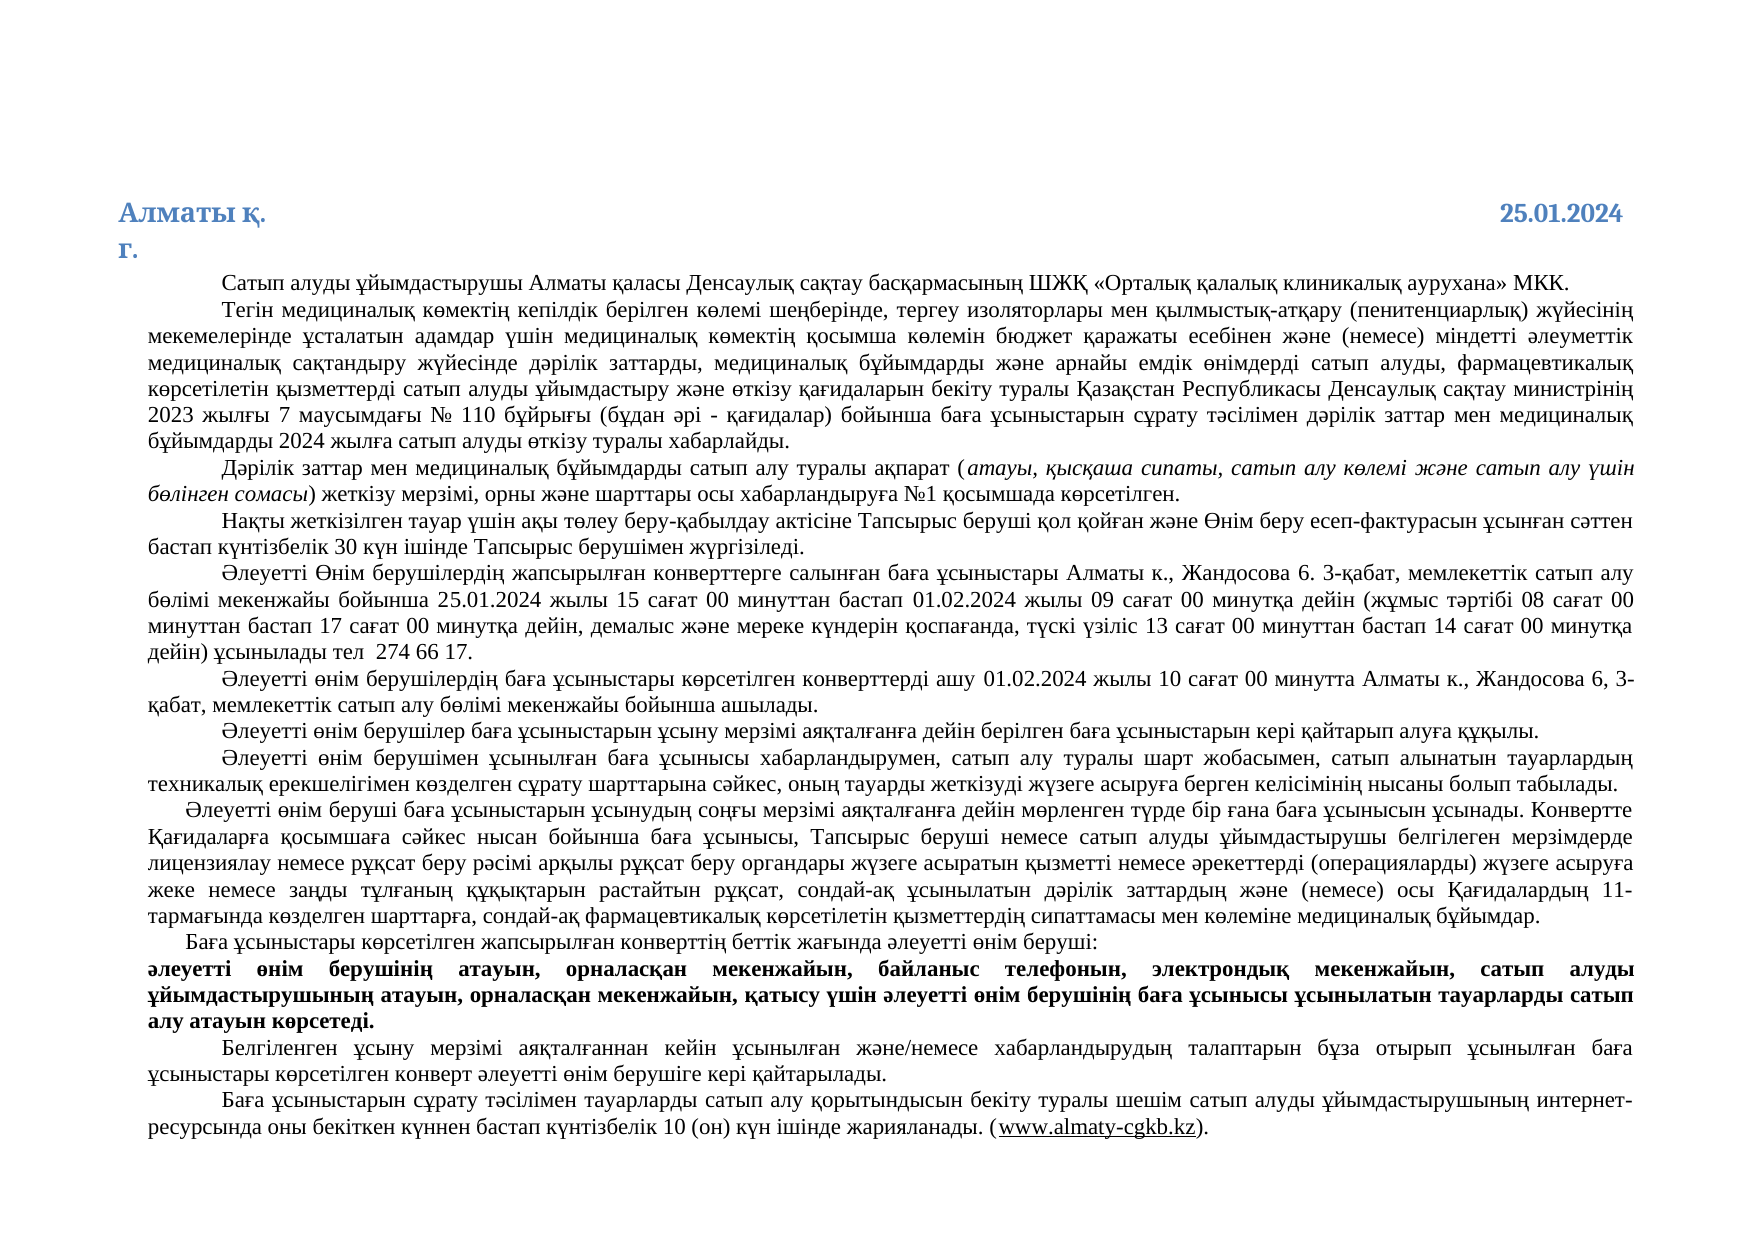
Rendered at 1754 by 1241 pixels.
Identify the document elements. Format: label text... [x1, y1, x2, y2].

text Дәрілік заттар мен медициналық бұйымдарды сатып алу туралы ақпарат (атауы, қысқаша сипаты, сатып алу көлемі және сатып алу үшін бөлінген сомасы) жеткізу мерзімі, орны және шарттары осы хабарландыруға №1 қосымшада көрсетілген. [148, 454, 1636, 507]
text Әлеуетті Өнім берушілердің жапсырылған конверттерге салынған баға ұсыныстары Алматы к., Жандосова 6. 3-қабат, мемлекеттік сатып алу бөлімі мекенжайы бойынша 25.01.2024 жылы 15 сағат 00 минуттан бастап 01.02.2024 жылы 09 сағат 00 минутқа дейін (жұмыс тәртібі 08 сағат 00 минуттан бастап 17 сағат 00 минутқа дейін, демалыс және мереке күндерін қоспағанда, түскі үзіліс 13 сағат 00 минуттан бастап 14 сағат 00 минутқа дейін) ұсынылады тел 274 66 17. [148, 559, 1636, 665]
text Сатып алуды ұйымдастырушы Алматы қаласы Денсаулық сақтау басқармасының ШЖҚ «Орталық қалалық клиникалық аурухана» МКК. [148, 269, 1636, 296]
text Әлеуетті өнім берушімен ұсынылған баға ұсынысы хабарландырумен, сатып алу туралы шарт жобасымен, сатып алынатын тауарлардың техникалық ерекшелігімен көзделген сұрату шарттарына сәйкес, оның тауарды жеткізуді жүзеге асыруға берген келісімінің нысаны болып табылады. [148, 744, 1636, 797]
text Баға ұсыныстарын сұрату тәсілімен тауарларды сатып алу қорытындысын бекіту туралы шешім сатып алуды ұйымдастырушының интернет-ресурсында оны бекіткен күннен бастап күнтізбелік 10 (он) күн ішінде жарияланады. (www.almaty-cgkb.kz). [148, 1086, 1636, 1139]
text Әлеуетті өнім беруші баға ұсыныстарын ұсынудың соңғы мерзімі аяқталғанға дейін мөрленген түрде бір ғана баға ұсынысын ұсынады. Конвертте Қағидаларға қосымшаға сәйкес нысан бойынша баға ұсынысы, Тапсырыс беруші немесе сатып алуды ұйымдастырушы белгілеген мерзімдерде лицензиялау немесе рұқсат беру рәсімі арқылы рұқсат беру органдары жүзеге асыратын қызметті немесе әрекеттерді (операцияларды) жүзеге асыруға жеке немесе заңды тұлғаның құқықтарын растайтын рұқсат, сондай-ақ ұсынылатын дәрілік заттардың және (немесе) осы Қағидалардың 11-тармағында көзделген шарттарға, сондай-ақ фармацевтикалық көрсетілетін қызметтердің сипаттамасы мен көлеміне медициналық бұйымдар. [148, 797, 1636, 928]
text Нақты жеткізілген тауар үшін ақы төлеу беру-қабылдау актісіне Тапсырыс беруші қол қойған және Өнім беру есеп-фактурасын ұсынған сәттен бастап күнтізбелік 30 күн ішінде Тапсырыс берушімен жүргізіледі. [148, 507, 1636, 559]
text Тегін медициналық көмектің кепілдік берілген көлемі шеңберінде, тергеу изоляторлары мен қылмыстық-атқару (пенитенциарлық) жүйесінің мекемелерінде ұсталатын адамдар үшін медициналық көмектің қосымша көлемін бюджет қаражаты есебінен және (немесе) міндетті әлеуметтік медициналық сақтандыру жүйесінде дәрілік заттарды, медициналық бұйымдарды және арнайы емдік өнімдерді сатып алуды, фармацевтикалық көрсетілетін қызметтерді сатып алуды ұйымдастыру және өткізу қағидаларын бекіту туралы Қазақстан Республикасы Денсаулық сақтау министрінің 2023 жылғы 7 маусымдағы № 110 бұйрығы (бұдан әрі - қағидалар) бойынша баға ұсыныстарын сұрату тәсілімен дәрілік заттар мен медициналық бұйымдарды 2024 жылға сатып алуды өткізу туралы хабарлайды. [148, 296, 1636, 454]
text әлеуетті өнім берушінің атауын, орналасқан мекенжайын, байланыс телефонын, электрондық мекенжайын, сатып алуды ұйымдастырушының атауын, орналасқан мекенжайын, қатысу үшін әлеуетті өнім берушінің баға ұсынысы ұсынылатын тауарларды сатып алу атауын көрсетеді. [148, 955, 1636, 1034]
subtitle Алматы қ. 25.01.2024 г. [118, 198, 1636, 265]
text Әлеуетті өнім берушілердің баға ұсыныстары көрсетілген конверттерді ашу 01.02.2024 жылы 10 сағат 00 минутта Алматы к., Жандосова 6, 3-қабат, мемлекеттік сатып алу бөлімі мекенжайы бойынша ашылады. [148, 665, 1636, 717]
text Әлеуетті өнім берушілер баға ұсыныстарын ұсыну мерзімі аяқталғанға дейін берілген баға ұсыныстарын кері қайтарып алуға құқылы. [148, 717, 1636, 744]
text Баға ұсыныстары көрсетілген жапсырылған конверттің беттік жағында әлеуетті өнім беруші: [148, 928, 1636, 955]
text Белгіленген ұсыну мерзімі аяқталғаннан кейін ұсынылған және/немесе хабарландырудың талаптарын бұза отырып ұсынылған баға ұсыныстары көрсетілген конверт әлеуетті өнім берушіге кері қайтарылады. [148, 1034, 1636, 1086]
